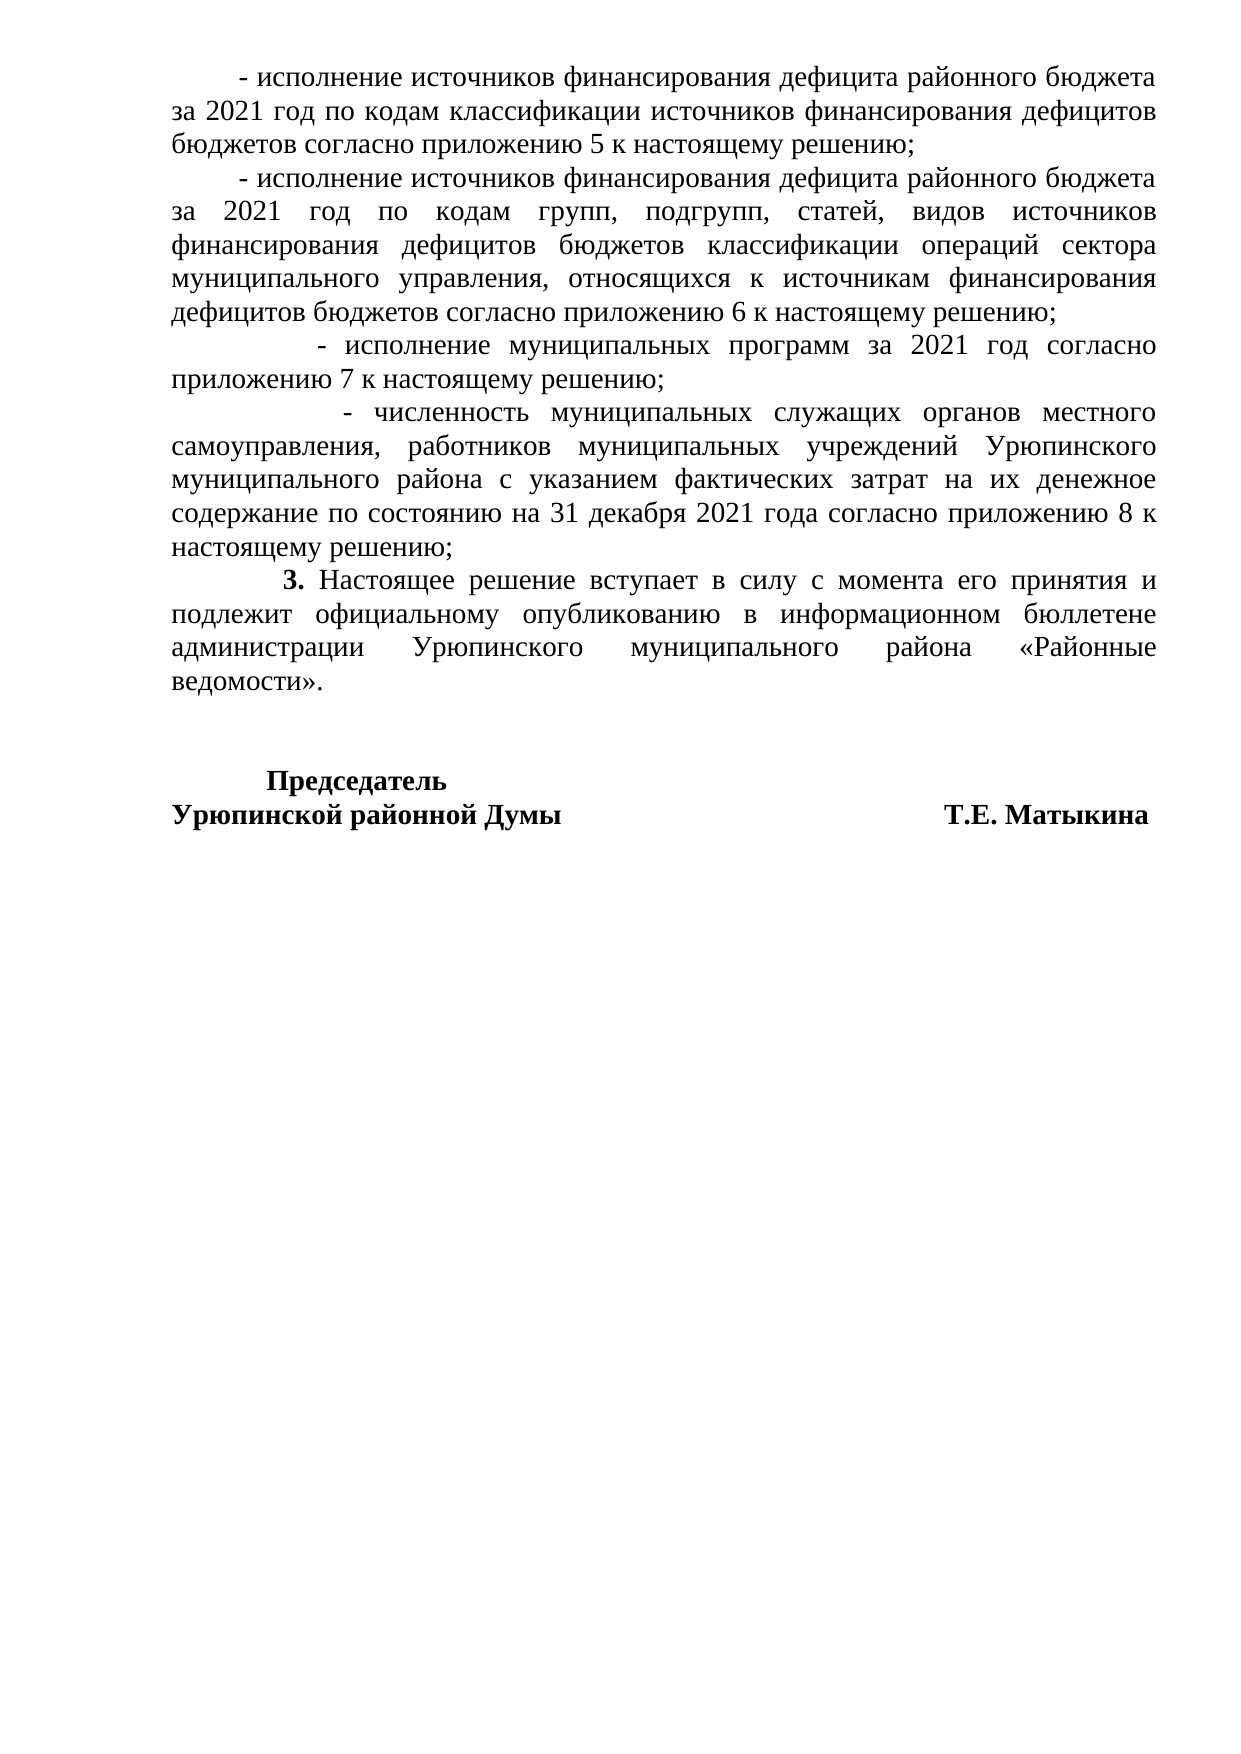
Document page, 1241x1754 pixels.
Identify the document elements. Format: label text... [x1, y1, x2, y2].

text 3. Настоящее решение вступает в силу с момента его принятия и подлежит официальному опубликованию в информационном бюллетене администрации Урюпинского муниципального района «Районные ведомости». [171, 562, 1158, 696]
text - численность муниципальных служащих органов местного самоуправления, работников муниципальных учреждений Урюпинского муниципального района с указанием фактических затрат на их денежное содержание по состоянию на 31 декабря 2021 года согласно приложению 8 к настоящему решению; [171, 394, 1158, 562]
text - исполнение источников финансирования дефицита районного бюджета за 2021 год по кодам классификации источников финансирования дефицитов бюджетов согласно приложению 5 к настоящему решению; [171, 59, 1158, 160]
text - исполнение муниципальных программ за 2021 год согласно приложению 7 к настоящему решению; [171, 327, 1158, 394]
text - исполнение источников финансирования дефицита районного бюджета за 2021 год по кодам групп, подгрупп, статей, видов источников финансирования дефицитов бюджетов классификации операций сектора муниципального управления, относящихся к источникам финансирования дефицитов бюджетов согласно приложению 6 к настоящему решению; [171, 160, 1158, 327]
text Урюпинской районной Думы Т.Е. Матыкина [171, 797, 1158, 831]
text Председатель [171, 763, 1158, 797]
